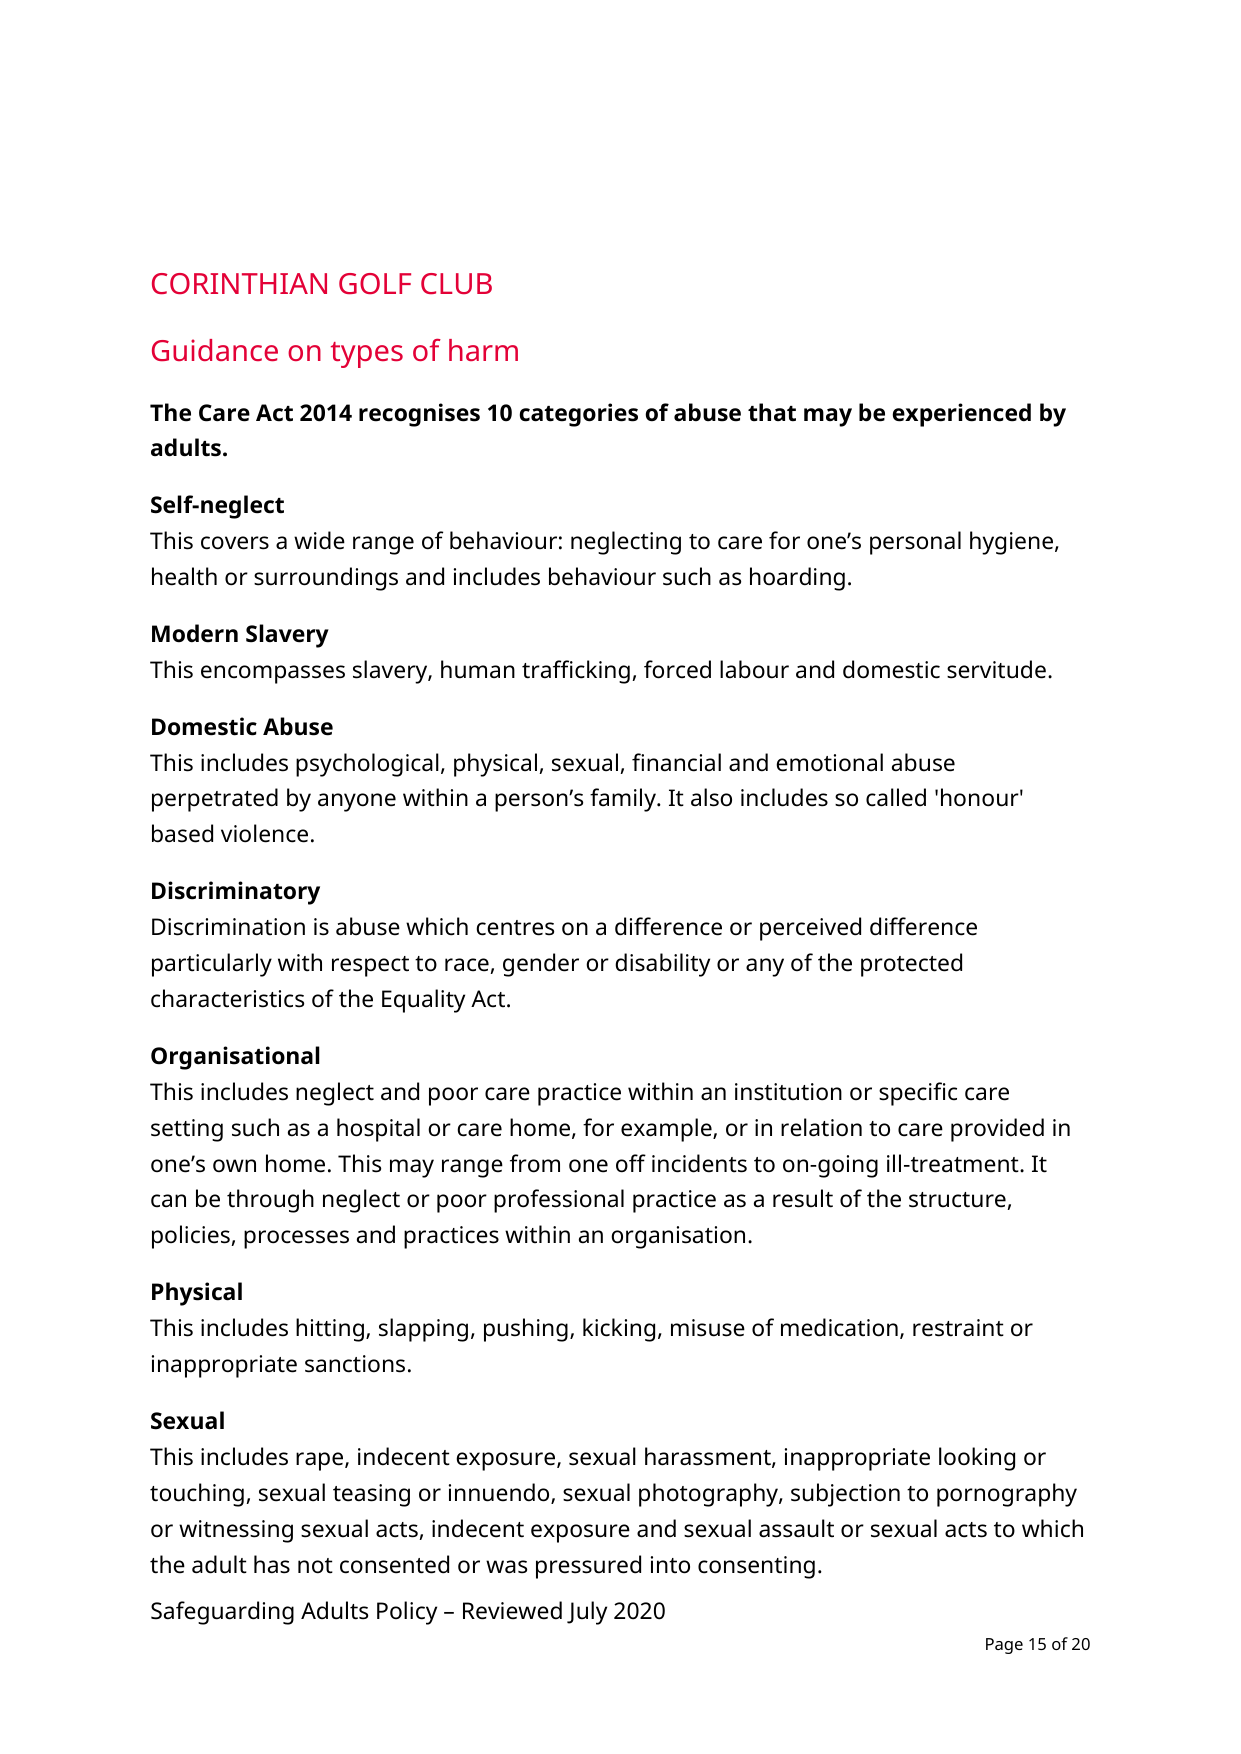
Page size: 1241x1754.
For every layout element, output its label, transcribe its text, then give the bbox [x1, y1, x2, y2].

text Organisational This includes neglect and poor care practice within an institution or specific care setting such as a hospital or care home, for example, or in relation to care provided in one’s own home. This may range from one off incidents to on-going ill-treatment. It can be through neglect or poor professional practice as a result of the structure, policies, processes and practices within an organisation. [150, 1040, 1090, 1251]
subtitle Guidance on types of harm [150, 330, 1090, 370]
text Discriminatory Discrimination is abuse which centres on a difference or perceived difference particularly with respect to race, gender or disability or any of the protected characteristics of the Equality Act. [150, 875, 1090, 1014]
text Domestic Abuse This includes psychological, physical, sexual, financial and emotional abuse perpetrated by anyone within a person’s family. It also includes so called 'honour' based violence. [150, 711, 1090, 849]
text Self-neglect This covers a wide range of behaviour: neglecting to care for one’s personal hygiene, health or surroundings and includes behaviour such as hoarding. [150, 489, 1090, 592]
text Physical This includes hitting, slapping, pushing, kicking, misuse of medication, restraint or inappropriate sanctions. [150, 1276, 1090, 1379]
subtitle CORINTHIAN GOLF CLUB [150, 263, 1090, 303]
text Modern Slavery This encompasses slavery, human trafficking, forced labour and domestic servitude. [150, 618, 1090, 685]
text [150, 1405, 1090, 1580]
text The Care Act 2014 recognises 10 categories of abuse that may be experienced by adults. [150, 396, 1090, 464]
